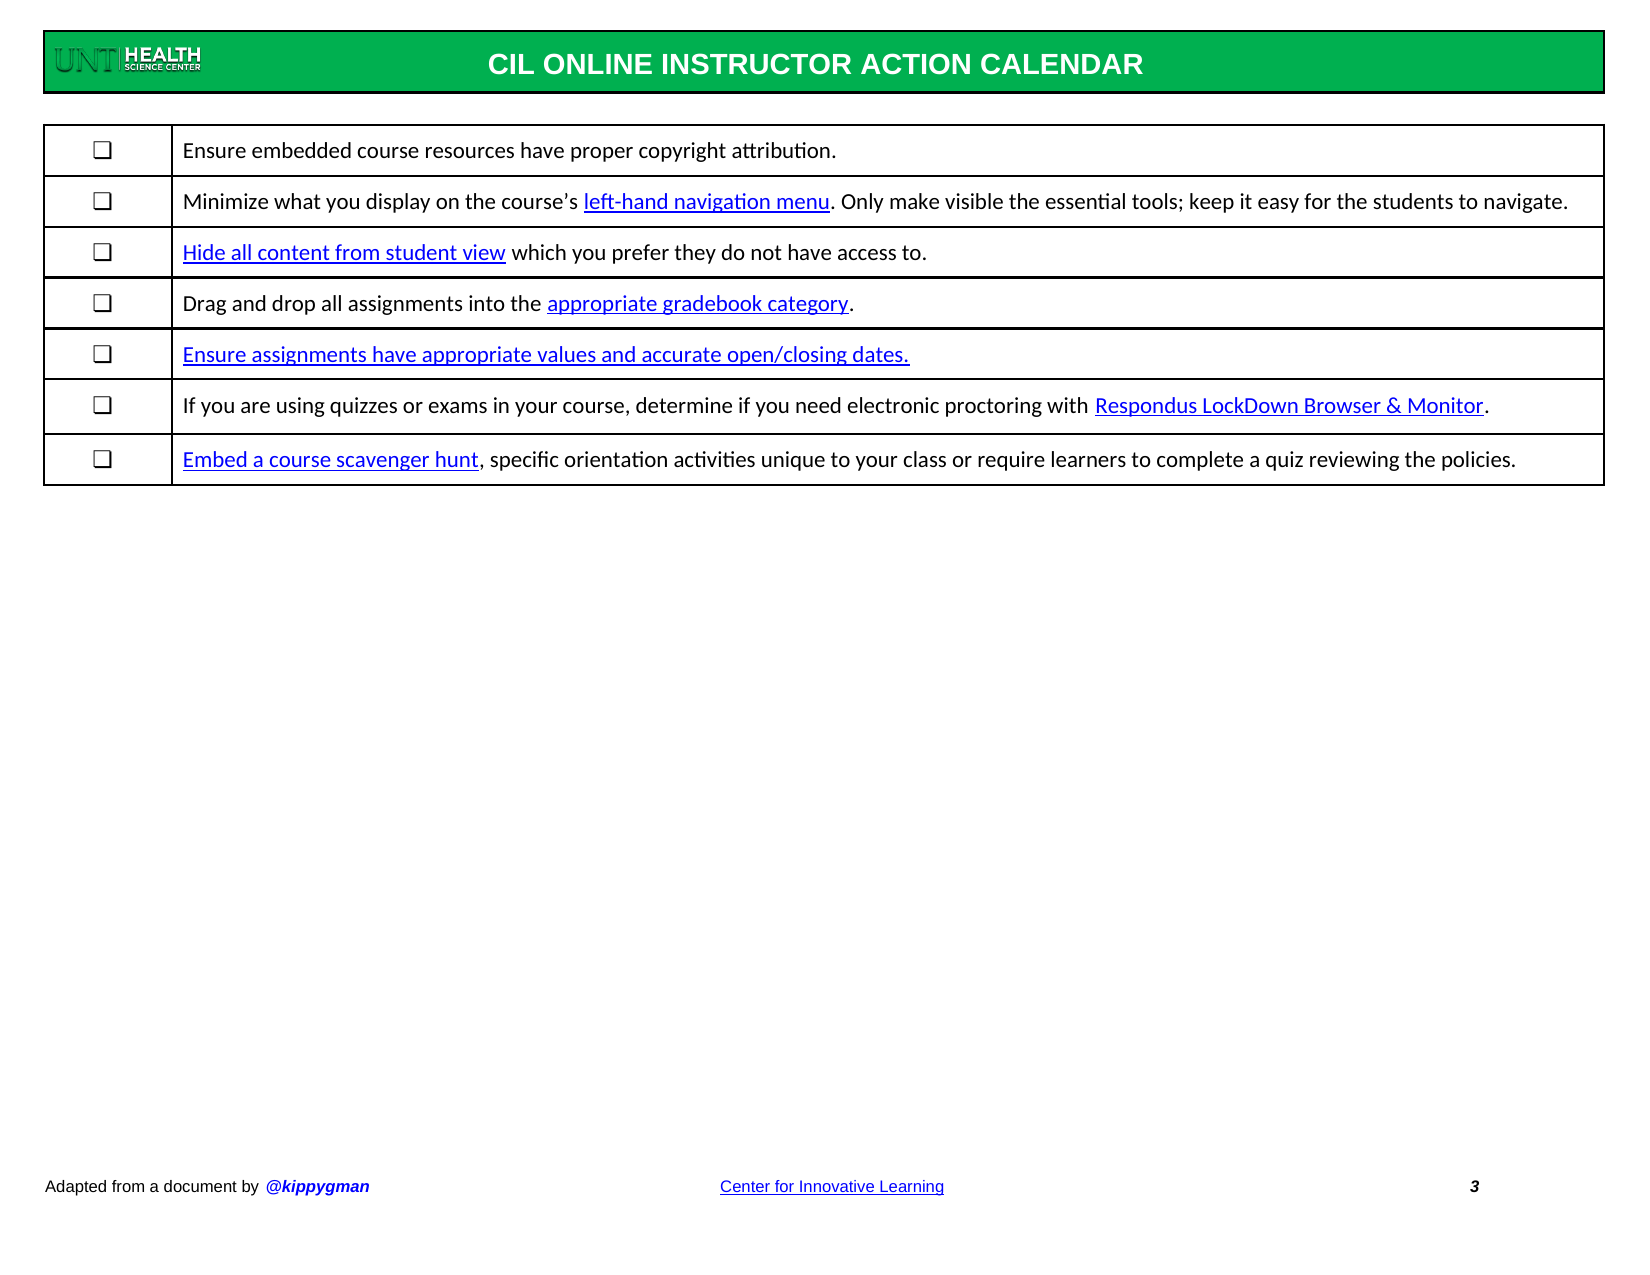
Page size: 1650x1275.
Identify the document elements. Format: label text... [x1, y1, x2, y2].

table_cell [45, 126, 171, 174]
table_cell Hide all content from student view which you prefer they do not have access to. [173, 228, 1603, 276]
table_cell Minimize what you display on the course’s left-hand navigation menu. Only make visible the essential tools; keep it easy for the students to navigate. [173, 177, 1603, 226]
table_cell Ensure embedded course resources have proper copyright attribution. [173, 126, 1603, 174]
table_cell Embed a course scavenger hunt, specific orientation activities unique to your class or require learners to complete a quiz reviewing the policies. [173, 435, 1603, 484]
table_cell [45, 330, 171, 378]
table_cell Drag and drop all assignments into the appropriate gradebook category. [173, 279, 1603, 327]
table_cell If you are using quizzes or exams in your course, determine if you need electronic proctoring with Respondus LockDown Browser & Monitor. [173, 380, 1603, 433]
table_cell [45, 435, 171, 484]
table_cell [45, 177, 171, 226]
table_cell Ensure assignments have appropriate values and accurate open/closing dates. [173, 330, 1603, 378]
picture [54, 42, 205, 75]
table_cell [45, 279, 171, 327]
table_cell [45, 228, 171, 276]
table_cell [45, 380, 171, 433]
